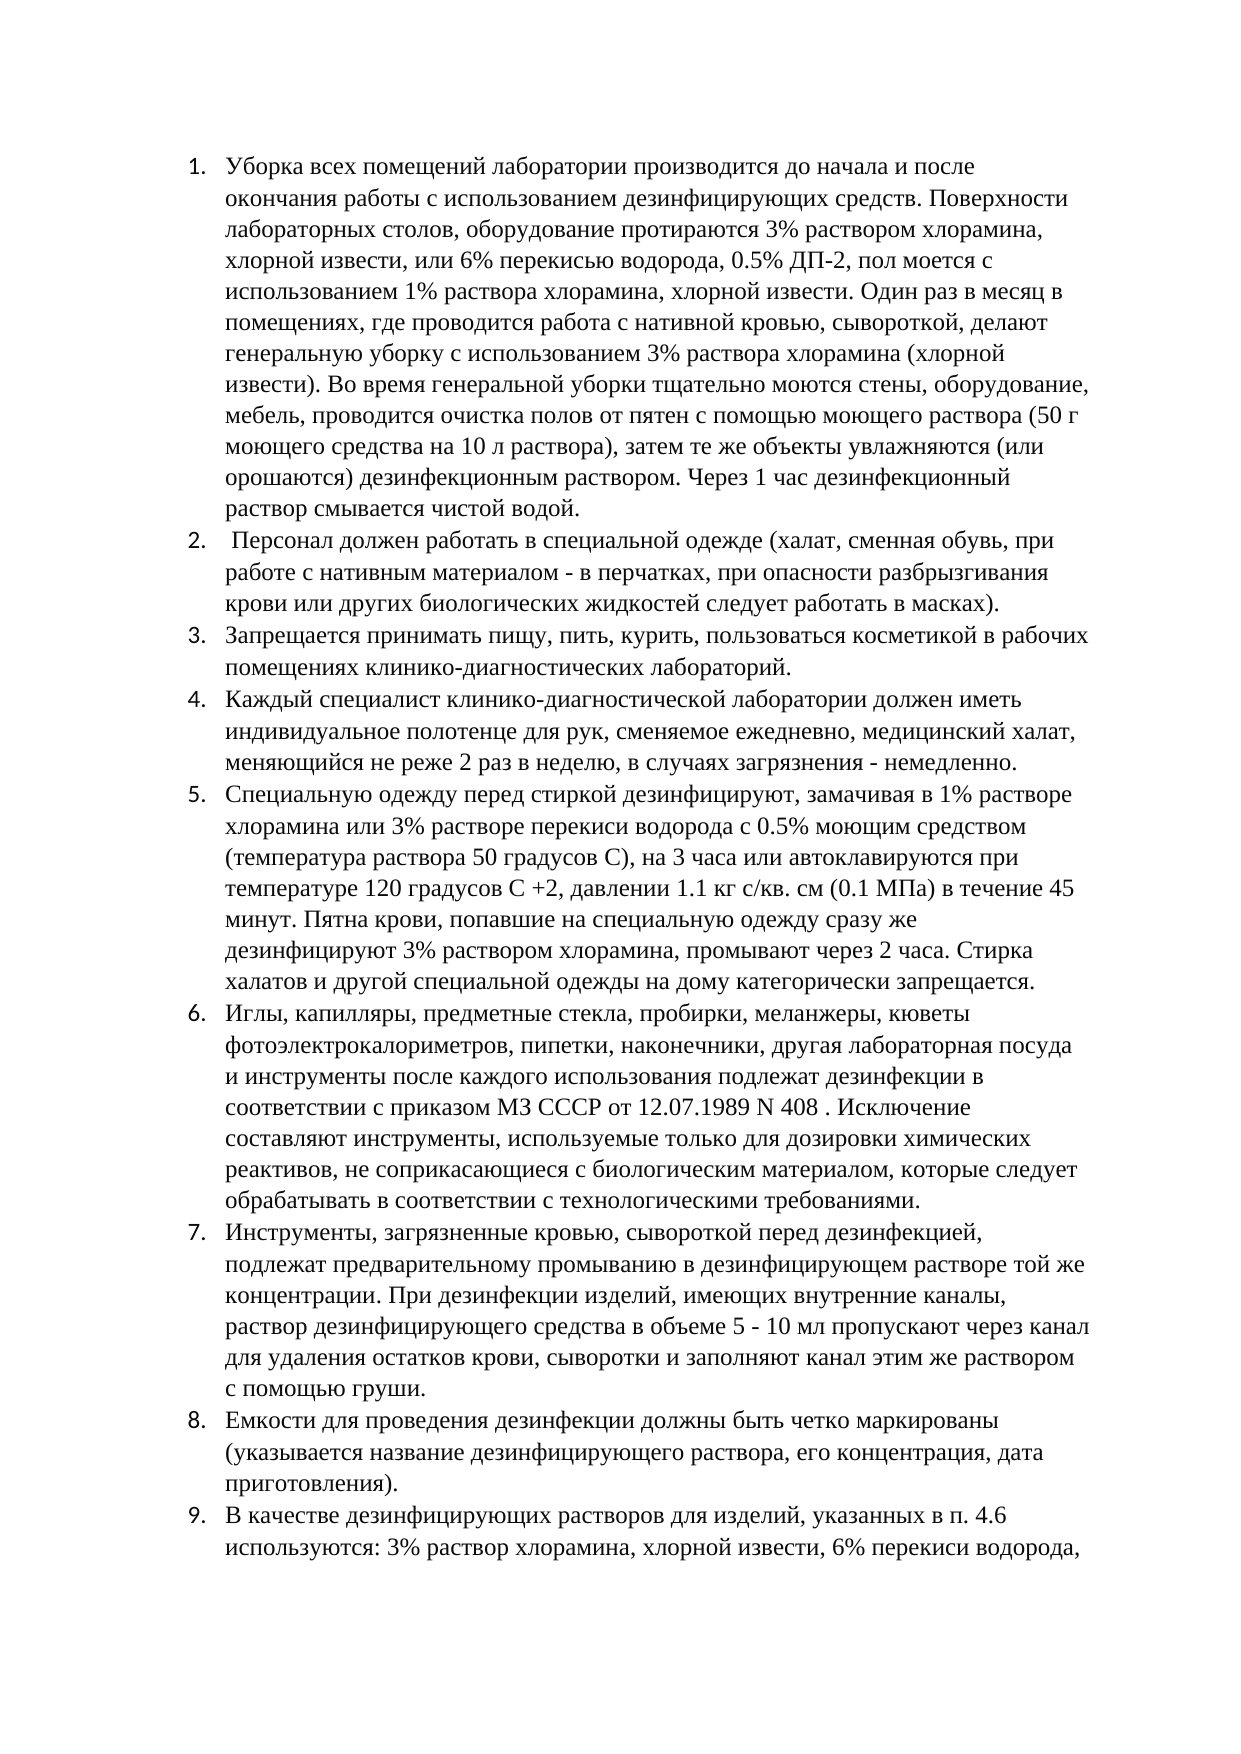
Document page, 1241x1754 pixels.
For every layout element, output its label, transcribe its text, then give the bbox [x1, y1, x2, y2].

list Инструменты, загрязненные кровью, сывороткой перед дезинфекцией, подлежат предварительному промыванию в дезинфицирующем растворе той же концентрации. При дезинфекции изделий, имеющих внутренние каналы, раствор дезинфицирующего средства в объеме 5 - 10 мл пропускают через канал для удаления остатков крови, сыворотки и заполняют канал этим же раствором с помощью груши. [187, 1216, 1090, 1402]
list Запрещается принимать пищу, пить, курить, пользоваться косметикой в рабочих помещениях клинико-диагностических лабораторий. [187, 619, 1090, 681]
list Иглы, капилляры, предметные стекла, пробирки, меланжеры, кюветы фотоэлектрокалориметров, пипетки, наконечники, другая лабораторная посуда и инструменты после каждого использования подлежат дезинфекции в соответствии с приказом МЗ СССР от 12.07.1989 N 408 . Исключение составляют инструменты, используемые только для дозировки химических реактивов, не соприкасающиеся с биологическим материалом, которые следует обрабатывать в соответствии с технологическими требованиями. [187, 997, 1090, 1214]
list Уборка всех помещений лаборатории производится до начала и после окончания работы с использованием дезинфицирующих средств. Поверхности лабораторных столов, оборудование протираются 3% раствором хлорамина, хлорной извести, или 6% перекисью водорода, 0.5% ДП-2, пол моется с использованием 1% раствора хлорамина, хлорной извести. Один раз в месяц в помещениях, где проводится работа с нативной кровью, сывороткой, делают генеральную уборку с использованием 3% раствора хлорамина (хлорной извести). Во время генеральной уборки тщательно моются стены, оборудование, мебель, проводится очистка полов от пятен с помощью моющего раствора (50 г моющего средства на 10 л раствора), затем те же объекты увлажняются (или орошаются) дезинфекционным раствором. Через 1 час дезинфекционный раствор смывается чистой водой. [187, 150, 1090, 522]
list Емкости для проведения дезинфекции должны быть четко маркированы (указывается название дезинфицирующего раствора, его концентрация, дата приготовления). [187, 1404, 1090, 1497]
list Специальную одежду перед стиркой дезинфицируют, замачивая в 1% растворе хлорамина или 3% растворе перекиси водорода с 0.5% моющим средством (температура раствора 50 градусов C), на 3 часа или автоклавируются при температуре 120 градусов C +2, давлении 1.1 кг с/кв. см (0.1 МПа) в течение 45 минут. Пятна крови, попавшие на специальную одежду сразу же дезинфицируют 3% раствором хлорамина, промывают через 2 часа. Стирка халатов и другой специальной одежды на дому категорически запрещается. [187, 778, 1090, 995]
list Каждый специалист клинико-диагностической лаборатории должен иметь индивидуальное полотенце для рук, сменяемое ежедневно, медицинский халат, меняющийся не реже 2 раз в неделю, в случаях загрязнения - немедленно. [187, 683, 1090, 776]
list Персонал должен работать в специальной одежде (халат, сменная обувь, при работе с нативным материалом - в перчатках, при опасности разбрызгивания крови или других биологических жидкостей следует работать в масках). [187, 524, 1090, 617]
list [187, 1499, 1090, 1561]
